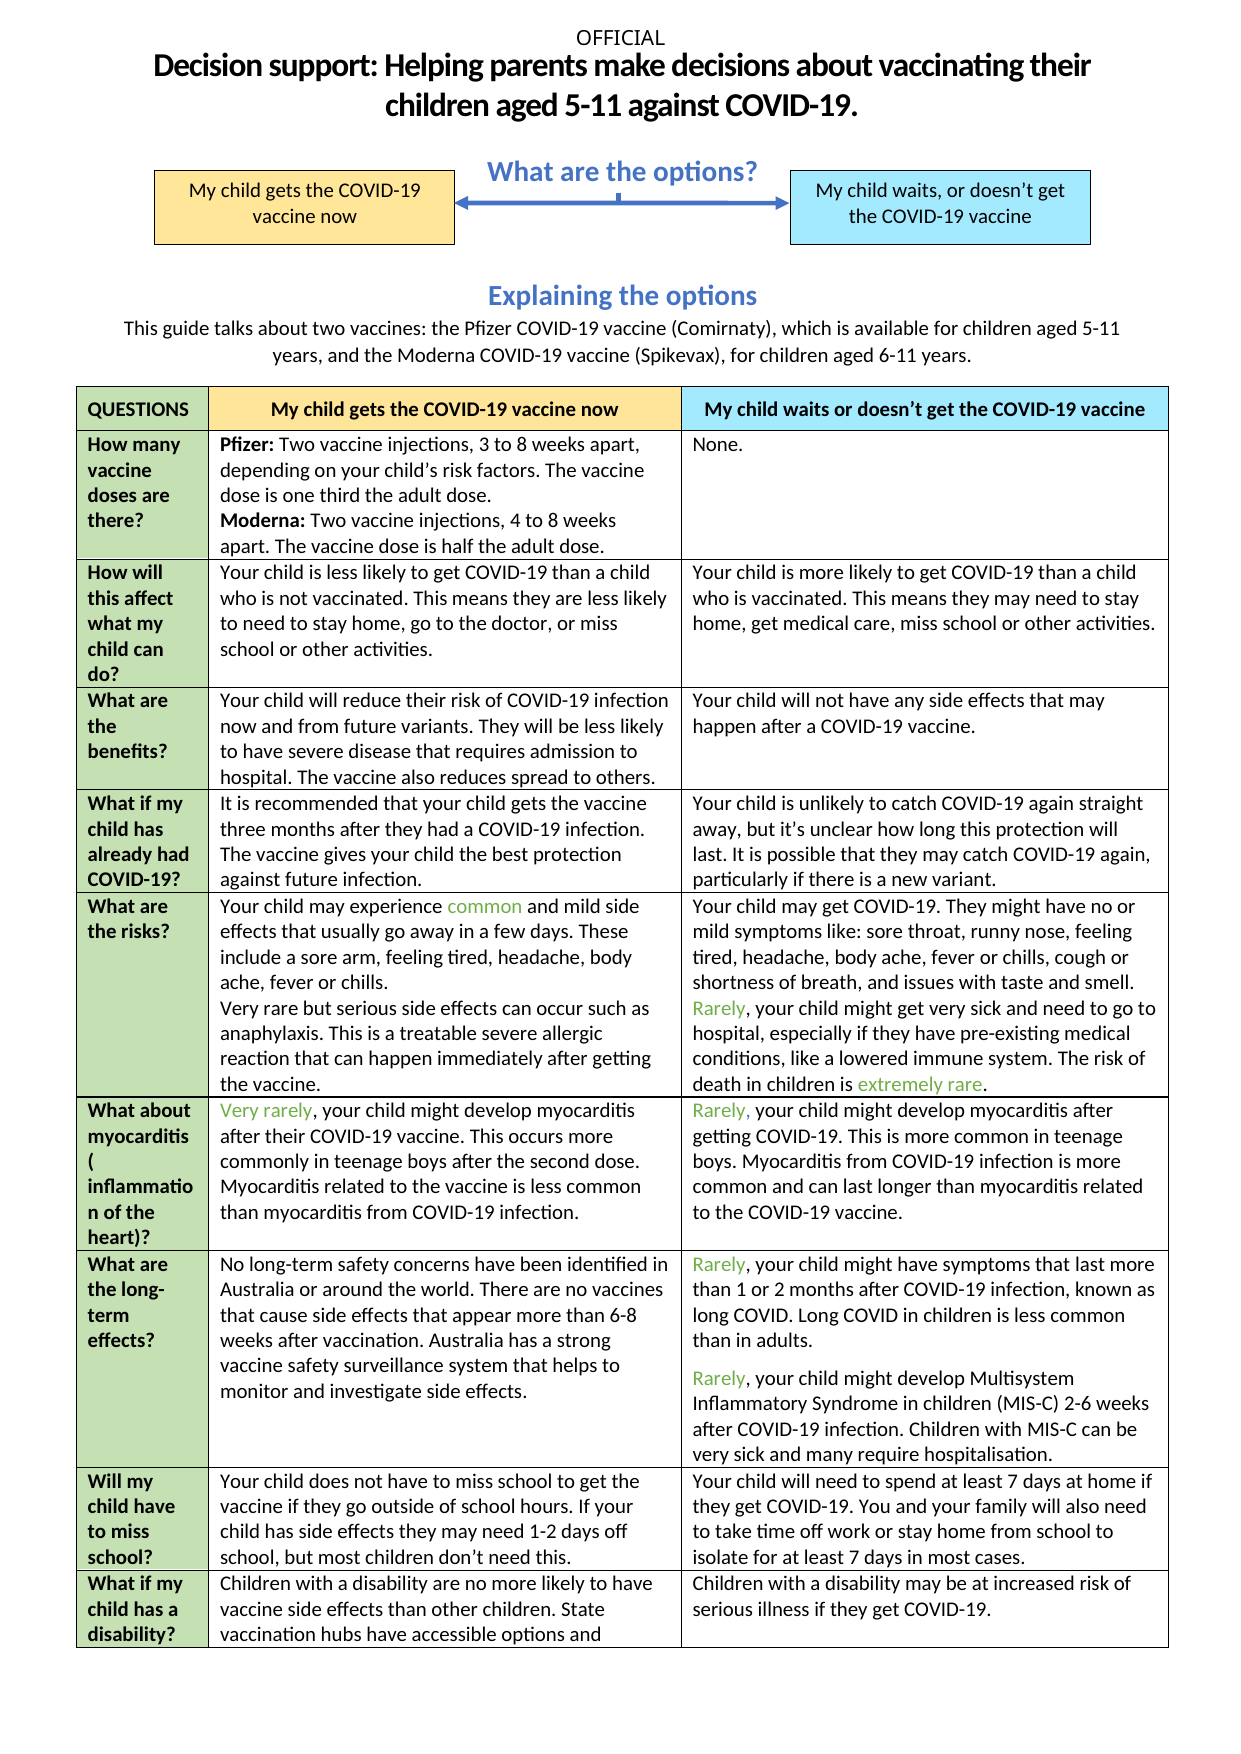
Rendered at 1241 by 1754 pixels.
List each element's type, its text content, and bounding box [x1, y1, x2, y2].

table_cell Your child will not have any side effects that may happen after a COVID-19 vaccine. [682, 688, 1168, 789]
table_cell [209, 1571, 681, 1647]
table_cell Pfizer: Two vaccine injections, 3 to 8 weeks apart, depending on your child’s risk factors. The vaccine dose is one third the adult dose. Moderna: Two vaccine injections, 4 to 8 weeks apart. The vaccine dose is half the adult dose. [209, 431, 681, 558]
table_cell What if my child has already had COVID-19? [77, 790, 208, 892]
table_cell None. [682, 431, 1168, 558]
table_cell How will this affect what my child can do? [77, 560, 208, 687]
table_header QUESTIONS [77, 387, 208, 430]
table_cell How many vaccine doses are there? [77, 431, 208, 558]
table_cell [682, 1571, 1168, 1647]
table_cell What about myocarditis (inflammation of the heart)? [77, 1098, 208, 1250]
table_cell Your child will need to spend at least 7 days at home if they get COVID-19. You and your family will also need to take time off work or stay home from school to isolate for at least 7 days in most cases. [682, 1468, 1168, 1569]
table_header My child waits or doesn’t get the COVID-19 vaccine [682, 387, 1168, 430]
table_cell Your child is unlikely to catch COVID-19 again straight away, but it’s unclear how long this protection will last. It is possible that they may catch COVID-19 again, particularly if there is a new variant. [682, 790, 1168, 892]
table_cell Very rarely, your child might develop myocarditis after their COVID-19 vaccine. This occurs more commonly in teenage boys after the second dose. Myocarditis related to the vaccine is less common than myocarditis from COVID-19 infection. [209, 1098, 681, 1250]
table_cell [77, 1571, 208, 1647]
table_cell Your child is more likely to get COVID-19 than a child who is vaccinated. This means they may need to stay home, get medical care, miss school or other activities. [682, 560, 1168, 687]
table_cell Your child may get COVID-19. They might have no or mild symptoms like: sore throat, runny nose, feeling tired, headache, body ache, fever or chills, cough or shortness of breath, and issues with taste and smell. Rarely, your child might get very sick and need to go to hospital, especially if they have pre-existing medical conditions, like a lowered immune system. The risk of death in children is extremely rare. [682, 893, 1168, 1096]
table_cell No long-term safety concerns have been identified in Australia or around the world. There are no vaccines that cause side effects that appear more than 6-8 weeks after vaccination. Australia has a strong vaccine safety surveillance system that helps to monitor and investigate side effects. [209, 1251, 681, 1467]
table_cell Rarely, your child might develop myocarditis after getting COVID-19. This is more common in teenage boys. Myocarditis from COVID-19 infection is more common and can last longer than myocarditis related to the COVID-19 vaccine. [682, 1098, 1168, 1250]
table_cell Your child may experience common and mild side effects that usually go away in a few days. These include a sore arm, feeling tired, headache, body ache, fever or chills. Very rare but serious side effects can occur such as anaphylaxis. This is a treatable severe allergic reaction that can happen immediately after getting the vaccine. [209, 893, 681, 1096]
table_cell What are the benefits? [77, 688, 208, 789]
table_cell What are the long-term effects? [77, 1251, 208, 1467]
table_cell Your child is less likely to get COVID-19 than a child who is not vaccinated. This means they are less likely to need to stay home, go to the doctor, or miss school or other activities. [209, 560, 681, 687]
text What are the options? [120, 153, 1124, 189]
table_cell What are the risks? [77, 893, 208, 1096]
table_cell Your child does not have to miss school to get the vaccine if they go outside of school hours. If your child has side effects they may need 1-2 days off school, but most children don’t need this. [209, 1468, 681, 1569]
table_cell Will my child have to miss school? [77, 1468, 208, 1569]
table_cell It is recommended that your child gets the vaccine three months after they had a COVID-19 infection. The vaccine gives your child the best protection against future infection. [209, 790, 681, 892]
text Explaining the options This guide talks about two vaccines: the Pfizer COVID-19 vaccine (Comirnaty), which is available for children aged 5-11 years, and the Moderna COVID-19 vaccine (Spikevax), for children aged 6-11 years. [120, 277, 1124, 367]
table_cell Your child will reduce their risk of COVID-19 infection now and from future variants. They will be less likely to have severe disease that requires admission to hospital. The vaccine also reduces spread to others. [209, 688, 681, 789]
table_cell Rarely, your child might have symptoms that last more than 1 or 2 months after COVID-19 infection, known as long COVID. Long COVID in children is less common than in adults. Rarely, your child might develop Multisystem Inflammatory Syndrome in children (MIS-C) 2-6 weeks after COVID-19 infection. Children with MIS-C can be very sick and many require hospitalisation. [682, 1251, 1168, 1467]
table_header My child gets the COVID-19 vaccine now [209, 387, 681, 430]
